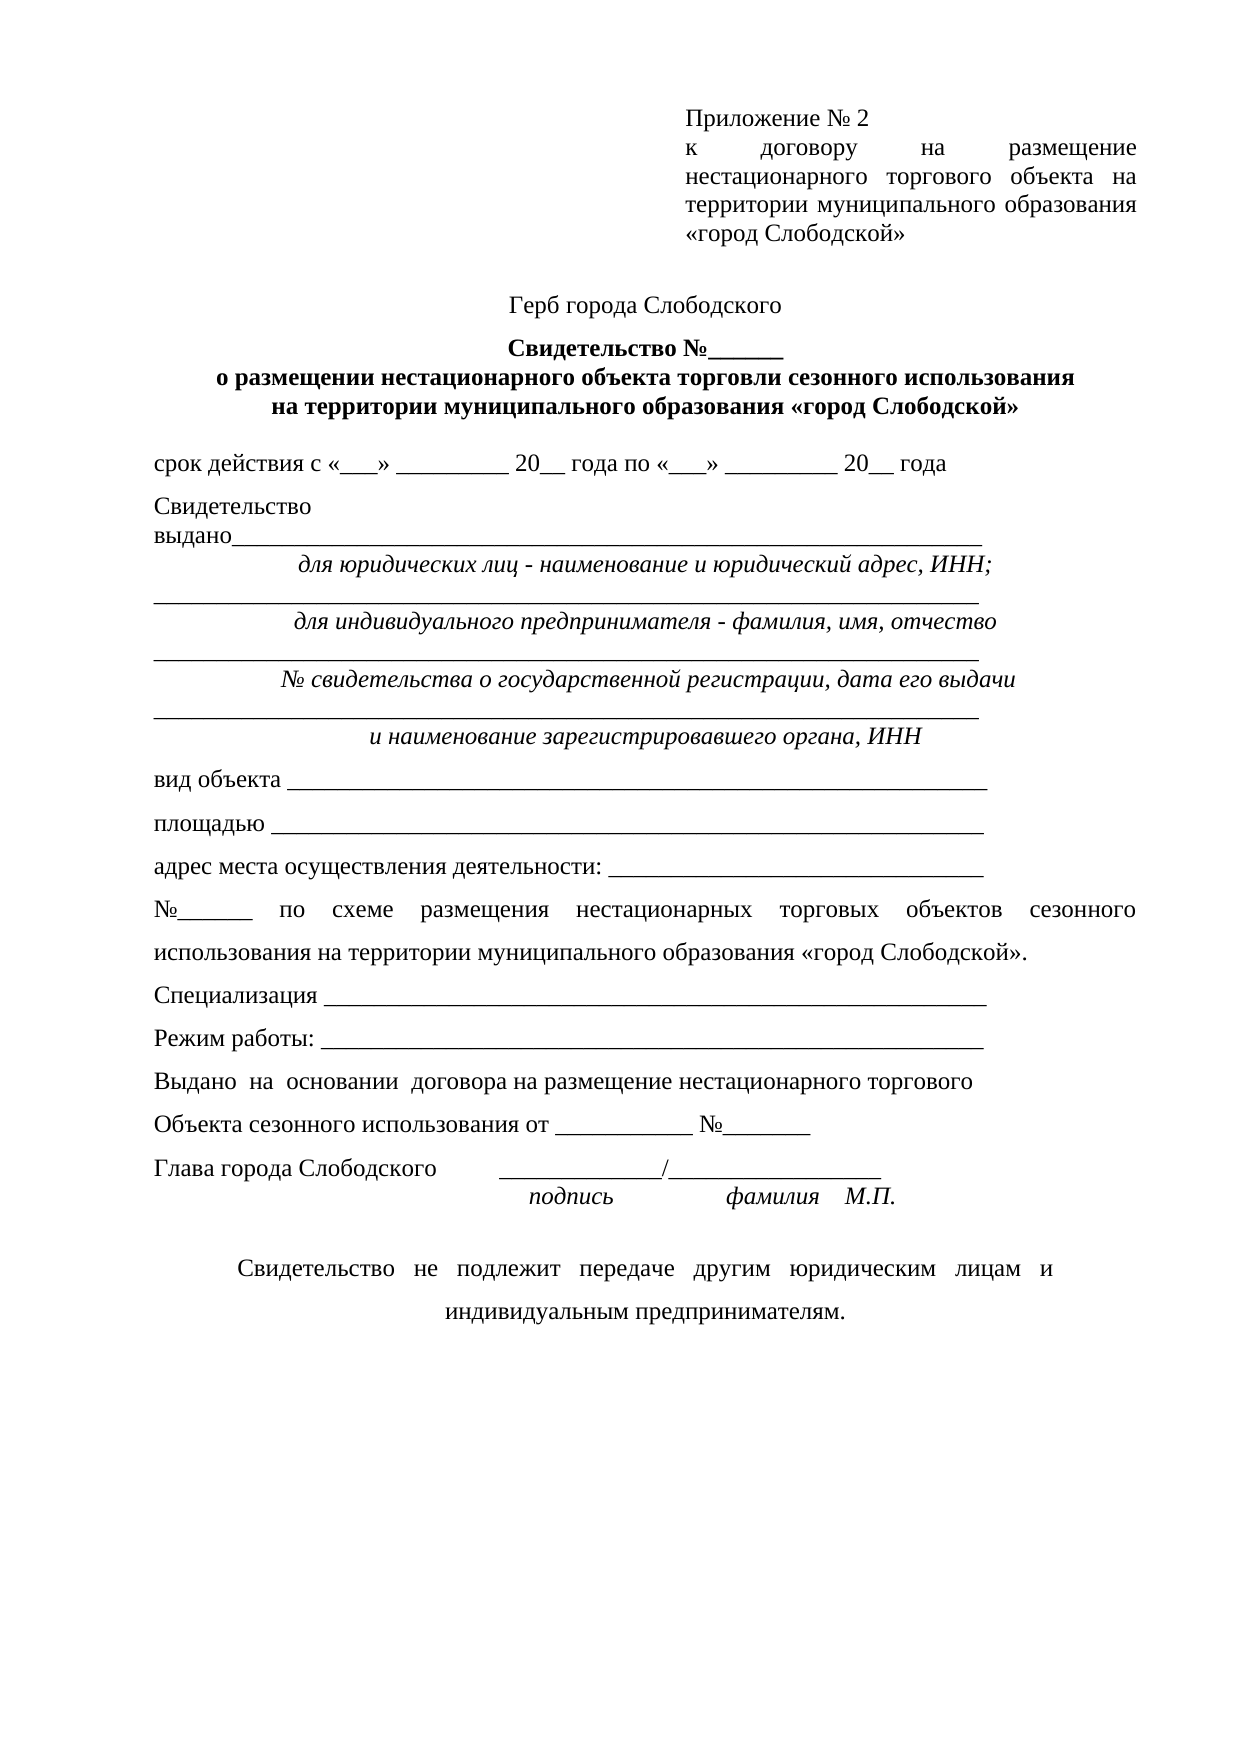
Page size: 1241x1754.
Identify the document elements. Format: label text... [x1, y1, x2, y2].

text __________________________________________________________________ [153, 578, 1137, 606]
text __________________________________________________________________ [153, 693, 1137, 721]
text срок действия с «___» _________ 20__ года по «___» _________ 20__ года [153, 448, 1137, 477]
text площадью _________________________________________________________ [153, 808, 1137, 836]
text о размещении нестационарного объекта торговли сезонного использования [153, 362, 1137, 391]
text подпись фамилия М.П. [153, 1181, 1137, 1210]
text для индивидуального предпринимателя - фамилия, имя, отчество [153, 606, 1137, 635]
text Глава города Слободского _____________/_________________ [153, 1153, 1137, 1181]
text адрес места осуществления деятельности: ______________________________ [153, 851, 1137, 879]
text Свидетельство выдано____________________________________________________________ [153, 491, 1137, 549]
text вид объекта ________________________________________________________ [153, 764, 1137, 793]
text Приложение № 2 [685, 103, 1137, 132]
text индивидуальным предпринимателям. [153, 1296, 1137, 1325]
text Свидетельство не подлежит передаче другим юридическим лицам и [153, 1253, 1137, 1282]
text на территории муниципального образования «город Слободской» [153, 391, 1137, 419]
text Режим работы: _____________________________________________________ [153, 1023, 1137, 1052]
text № свидетельства о государственной регистрации, дата его выдачи [153, 664, 1137, 693]
text Свидетельство №______ [153, 333, 1137, 362]
text __________________________________________________________________ [153, 635, 1137, 664]
text к договору на размещение нестационарного торгового объекта на территории муниципального образования «город Слободской» [685, 132, 1137, 247]
text Выдано на основании договора на размещение нестационарного торгового [153, 1066, 1137, 1095]
text №______ по схеме размещения нестационарных торговых объектов сезонного использования на территории муниципального образования «город Слободской». [153, 894, 1137, 966]
text и наименование зарегистрировавшего органа, ИНН [153, 721, 1137, 750]
text Герб города Слободского [153, 290, 1137, 319]
text для юридических лиц - наименование и юридический адрес, ИНН; [153, 549, 1137, 578]
text Объекта сезонного использования от ___________ №_______ [153, 1109, 1137, 1138]
text Специализация _____________________________________________________ [153, 980, 1137, 1009]
